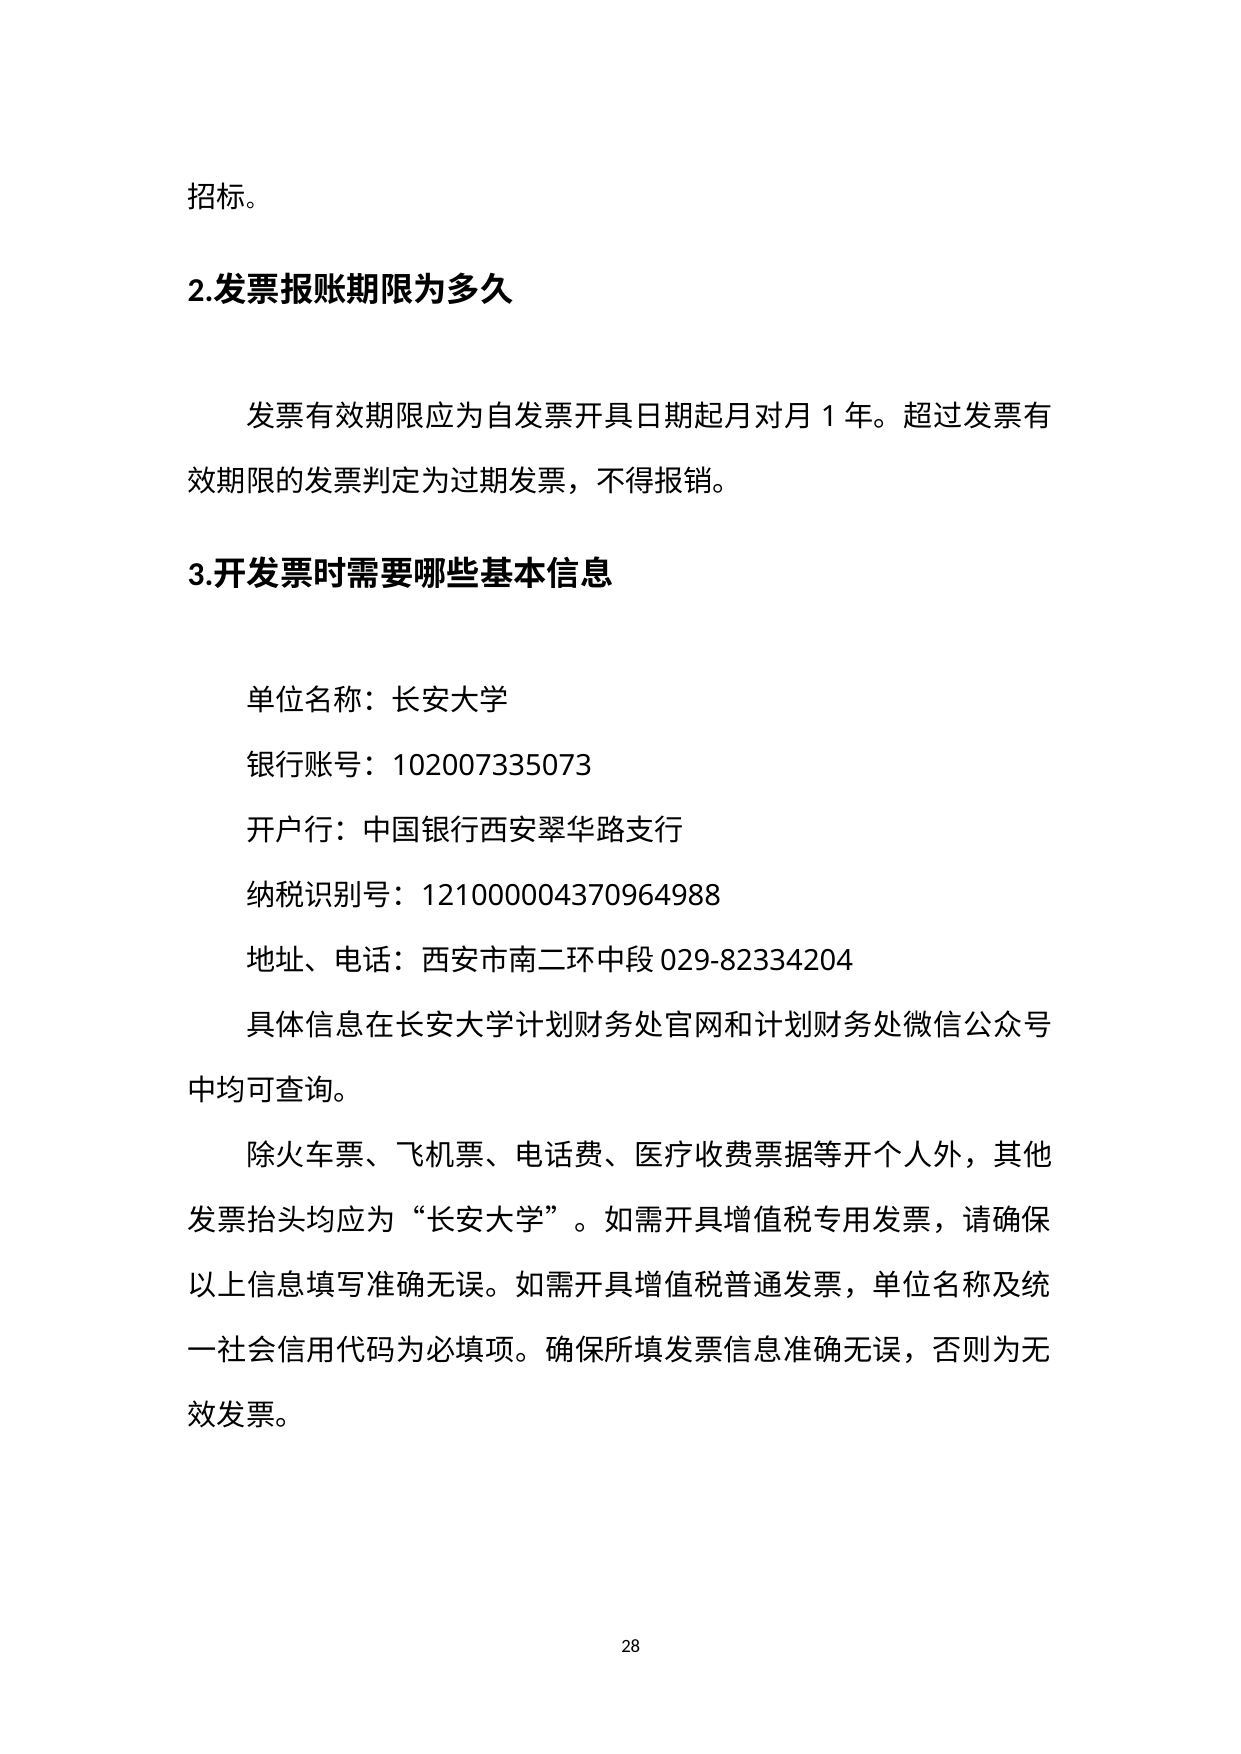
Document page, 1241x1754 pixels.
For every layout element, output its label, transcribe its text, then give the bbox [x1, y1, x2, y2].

text 地址、电话：西安市南二环中段029-82334204 [187, 926, 1053, 991]
text 开户行：中国银行西安翠华路支行 [187, 796, 1053, 861]
text 具体信息在长安大学计划财务处官网和计划财务处微信公众号中均可查询。 [187, 991, 1053, 1121]
text 单位名称：长安大学 [187, 666, 1053, 731]
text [187, 162, 1053, 227]
text 发票有效期限应为自发票开具日期起月对月1年。超过发票有效期限的发票判定为过期发票，不得报销。 [187, 381, 1053, 511]
subtitle 3.开发票时需要哪些基本信息 [187, 538, 1053, 603]
text 除火车票、飞机票、电话费、医疗收费票据等开个人外，其他发票抬头均应为“长安大学”。如需开具增值税专用发票，请确保以上信息填写准确无误。如需开具增值税普通发票，单位名称及统一社会信用代码为必填项。确保所填发票信息准确无误，否则为无效发票。 [187, 1121, 1053, 1446]
text 银行账号：102007335073 [187, 731, 1053, 796]
text 纳税识别号：121000004370964988 [187, 861, 1053, 926]
subtitle 2.发票报账期限为多久 [187, 254, 1053, 319]
